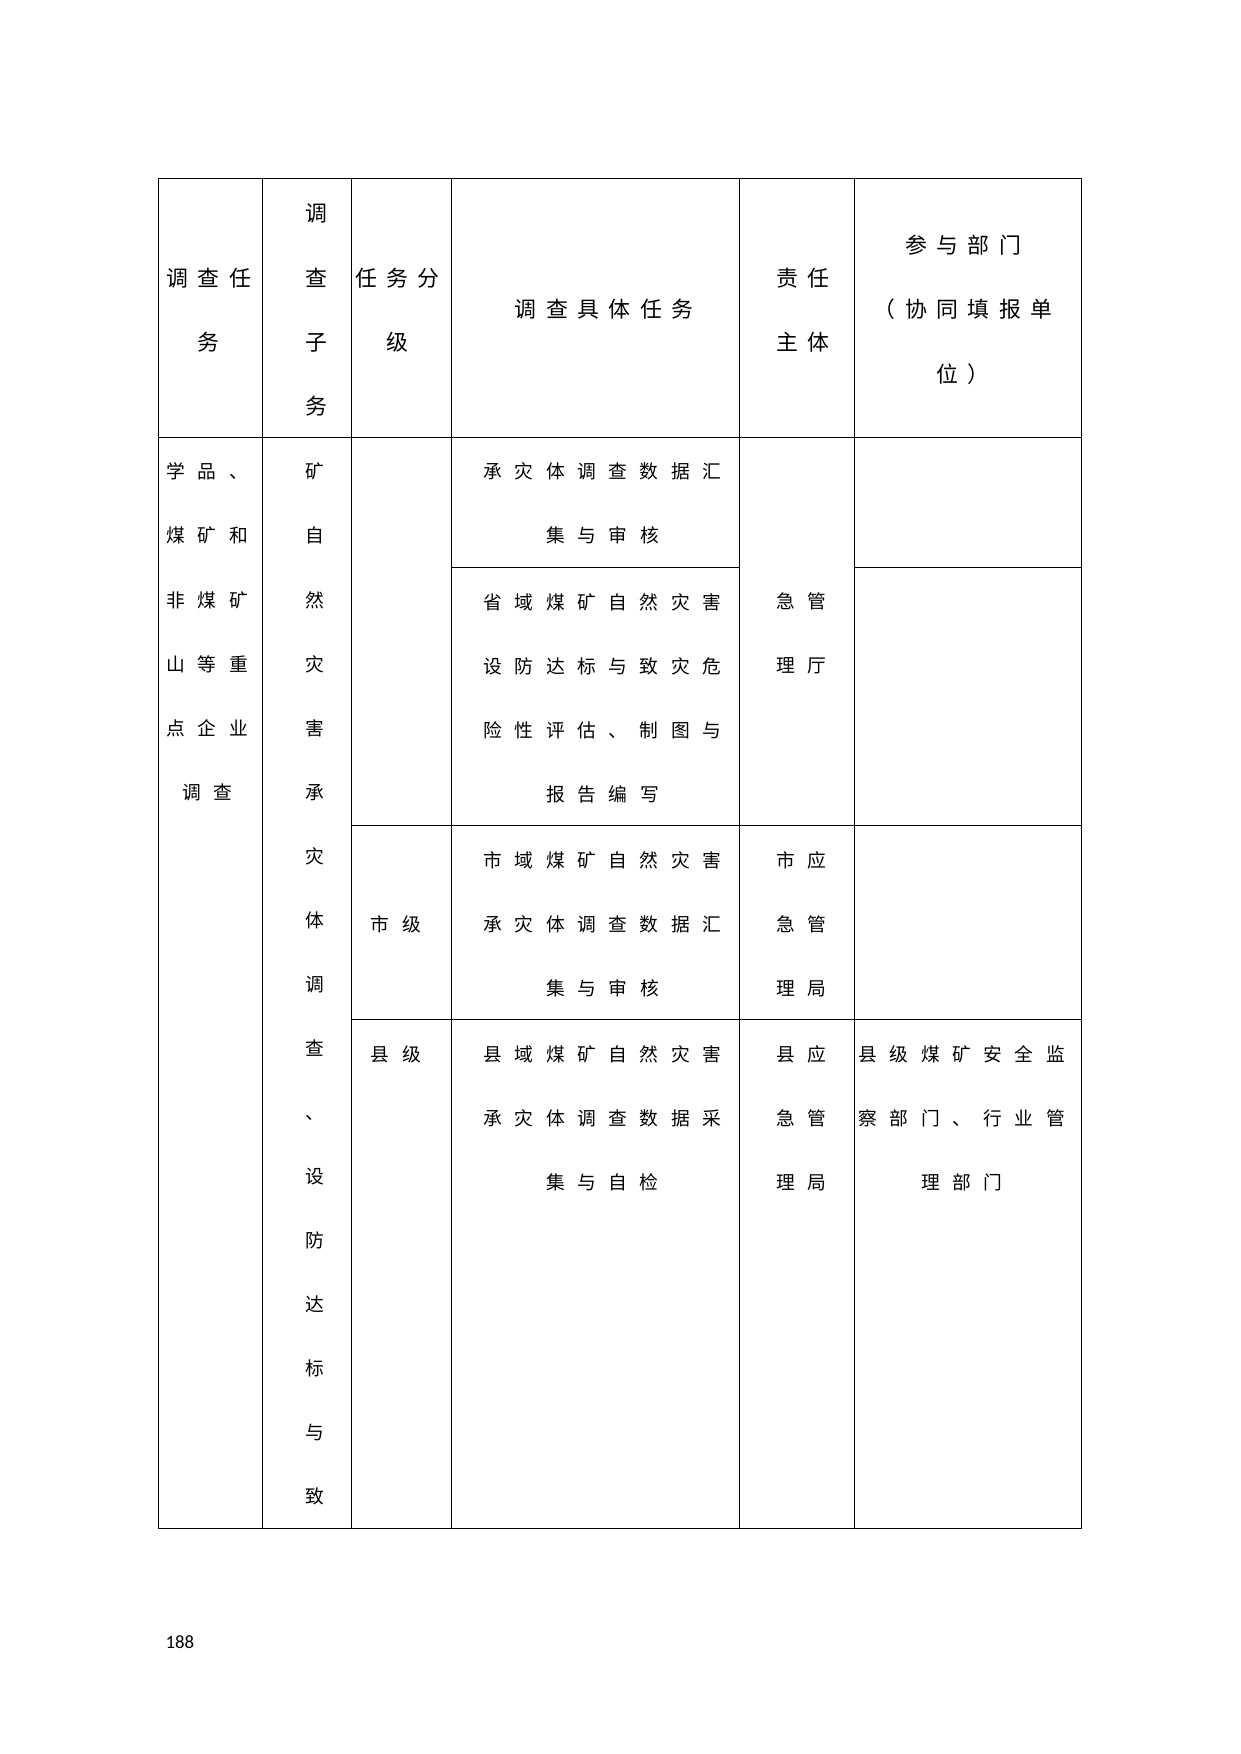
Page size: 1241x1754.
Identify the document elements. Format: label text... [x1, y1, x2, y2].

table_cell 县应急管理局 [740, 1020, 854, 1528]
table_header 调查具体任务 [452, 179, 739, 437]
table_cell 市级 [352, 826, 451, 1019]
table_cell 省应急管理厅 [740, 438, 854, 825]
table_header 调查任务 [159, 179, 262, 437]
table_cell [855, 568, 1081, 825]
table_cell 省级 [352, 438, 451, 825]
table_cell [855, 438, 1081, 567]
table_cell 市域煤矿自然灾害承灾体调查数据汇集与审核 [452, 826, 739, 1019]
table_header 调查子务 [263, 179, 351, 437]
table_header 参与部门 （协同填报单位） [855, 179, 1081, 437]
table_header 责任主体 [740, 179, 854, 437]
table_cell 危险化学品、煤矿和非煤矿山等重点企业调查 [159, 438, 262, 1528]
table_cell 市应急管理局 [740, 826, 854, 1019]
table_cell 县级 [352, 1020, 451, 1528]
table_cell 县域煤矿自然灾害承灾体调查数据采集与自检 [452, 1020, 739, 1528]
table_cell 煤矿自然灾害承灾体调查、设防达标与致灾危险性评估 [263, 438, 351, 1528]
table_cell 省域煤矿自然灾害承灾体调查数据汇集与审核 [452, 438, 739, 567]
table_cell [855, 826, 1081, 1019]
table_header 任务分级 [352, 179, 451, 437]
table_cell 县级煤矿安全监察部门、行业管理部门 [855, 1020, 1081, 1528]
table_cell 省域煤矿自然灾害设防达标与致灾危险性评估、制图与报告编写 [452, 568, 739, 825]
